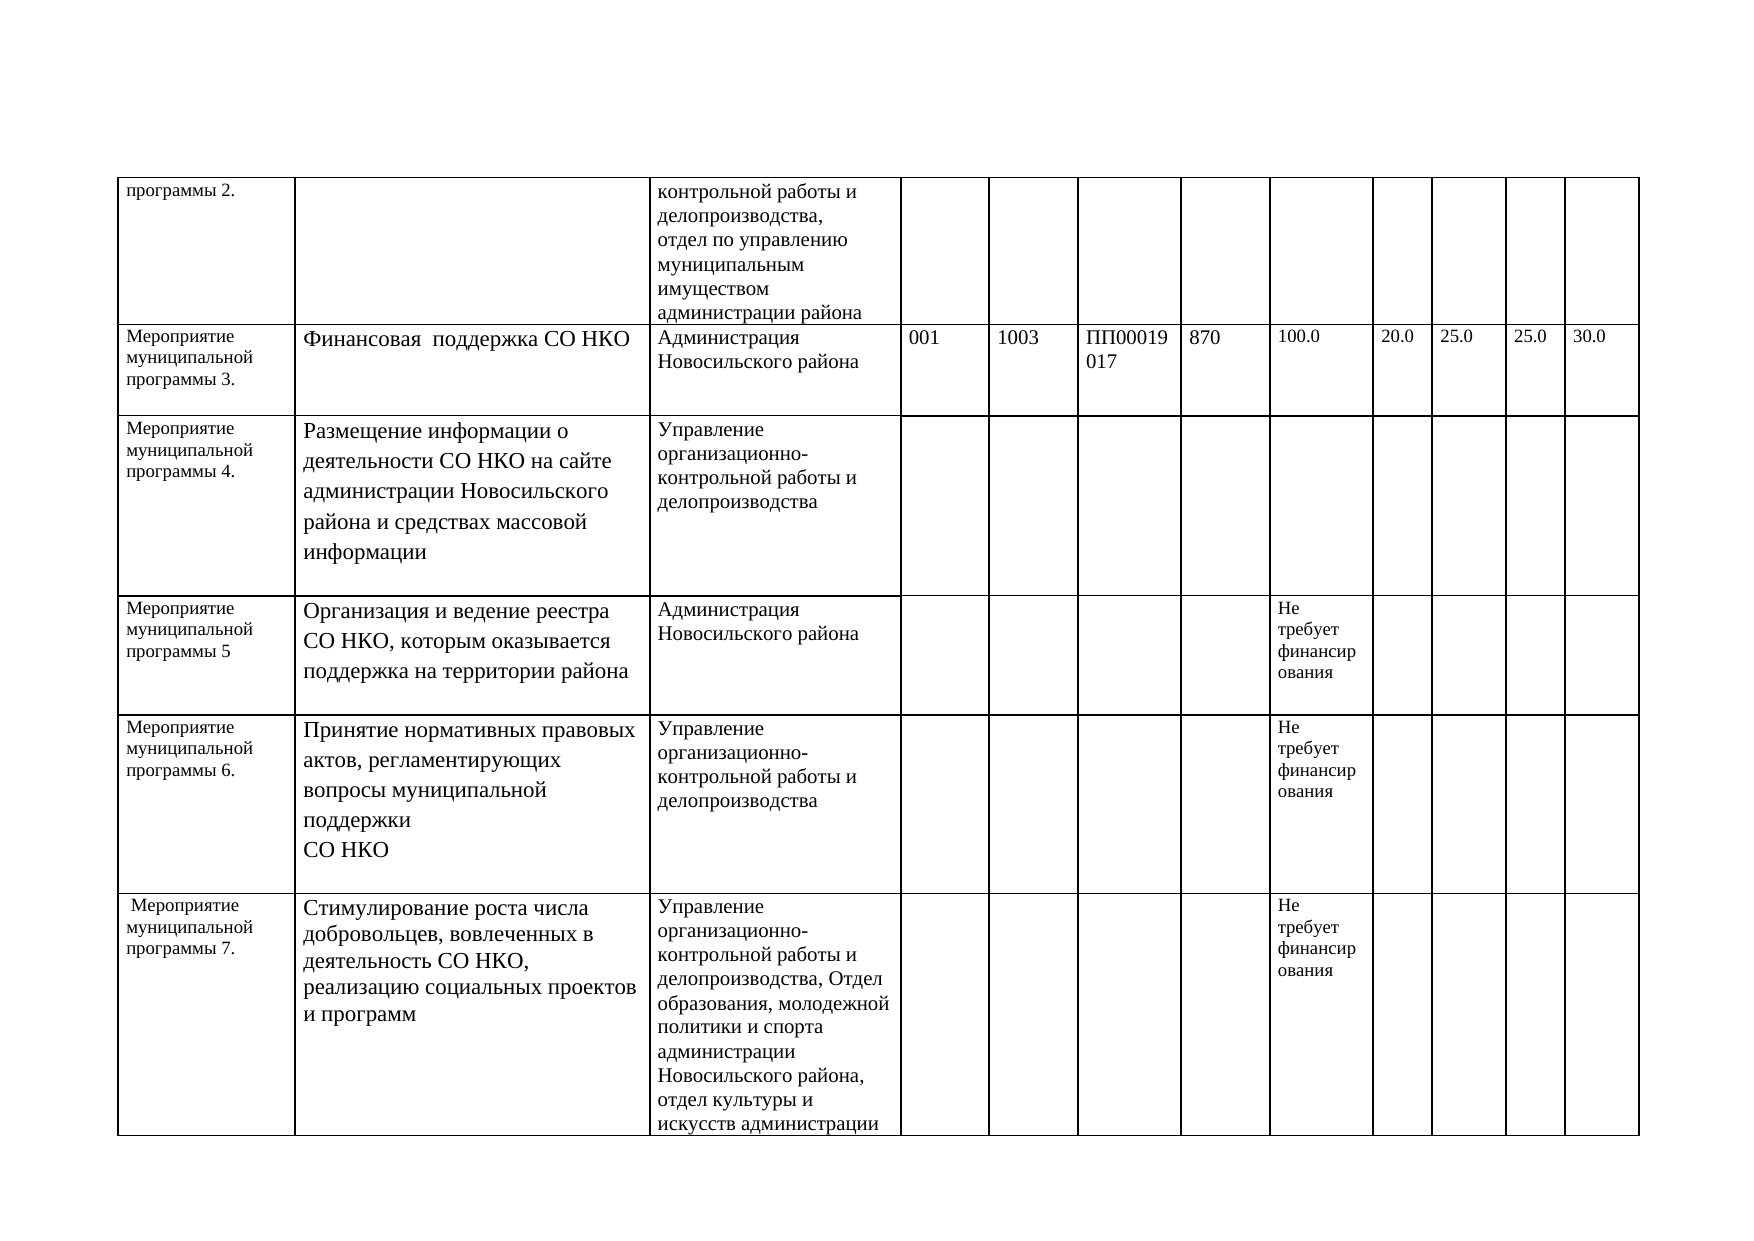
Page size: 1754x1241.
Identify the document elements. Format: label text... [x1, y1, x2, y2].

table_cell [1271, 178, 1372, 324]
table_cell [1182, 417, 1269, 594]
table_cell Администрация Новосильского района [651, 597, 900, 714]
table_cell [1433, 716, 1505, 893]
table_cell [1079, 178, 1180, 324]
table_cell [990, 417, 1077, 594]
table_cell ПП00019017 [1079, 325, 1180, 415]
table_cell [990, 178, 1077, 324]
table_cell 100.0 [1271, 325, 1372, 415]
table_cell Управление организационно-контрольной работы и делопроизводства [651, 716, 900, 893]
table_cell [1182, 178, 1269, 324]
table_cell [1374, 596, 1431, 714]
table_cell [1374, 716, 1431, 893]
table_cell [1433, 894, 1505, 1135]
table_cell Не требует финансирования [1271, 716, 1372, 893]
table_cell [1079, 596, 1180, 714]
table_cell [1566, 178, 1638, 324]
table_cell [902, 596, 988, 714]
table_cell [119, 894, 294, 1135]
table_cell [1507, 417, 1564, 594]
table_cell [1374, 178, 1431, 324]
table_cell [990, 716, 1077, 893]
table_cell [990, 596, 1077, 714]
table_cell [1433, 596, 1505, 714]
table_cell [1566, 716, 1638, 893]
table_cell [651, 178, 900, 324]
table_cell [1566, 596, 1638, 714]
table_cell Администрация Новосильского района [651, 325, 900, 415]
table_cell [1271, 417, 1372, 594]
table_cell Принятие нормативных правовых актов, регламентирующих вопросы муниципальной поддержки СО НКО [296, 716, 649, 893]
table_cell 25.0 [1433, 325, 1505, 415]
table_cell [1182, 716, 1269, 893]
table_cell 30.0 [1566, 325, 1638, 415]
table_cell [1374, 417, 1431, 594]
table_cell [1182, 596, 1269, 714]
table_cell [1433, 178, 1505, 324]
table_cell [990, 894, 1077, 1135]
table_cell 870 [1182, 325, 1269, 415]
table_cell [119, 178, 294, 324]
table_cell Мероприятие муниципальной программы 6. [119, 716, 294, 893]
table_cell Не требует финансирования [1271, 596, 1372, 714]
table_cell [902, 178, 988, 324]
table_cell [1507, 894, 1564, 1135]
table_cell 25.0 [1507, 325, 1564, 415]
table_cell [1079, 894, 1180, 1135]
table_cell [1079, 716, 1180, 893]
table_cell [1566, 417, 1638, 594]
table_cell 1003 [990, 325, 1077, 415]
table_cell 20.0 [1374, 325, 1431, 415]
table_cell [1566, 894, 1638, 1135]
table_cell [1079, 417, 1180, 594]
table_cell Мероприятие муниципальной программы 4. [119, 416, 294, 594]
table_cell Организация и ведение реестра СО НКО, которым оказывается поддержка на территории района [296, 597, 649, 714]
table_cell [296, 894, 649, 1135]
table_cell Мероприятие муниципальной программы 5 [119, 597, 294, 714]
table_cell [1433, 417, 1505, 594]
table_cell [902, 894, 988, 1135]
table_cell [902, 417, 988, 594]
table_cell [1507, 716, 1564, 893]
table_cell [1182, 894, 1269, 1135]
table_cell [1507, 178, 1564, 324]
table_cell [1374, 894, 1431, 1135]
table_cell Управление организационно-контрольной работы и делопроизводства [651, 416, 900, 594]
table_cell Мероприятие муниципальной программы 3. [119, 325, 294, 415]
table_cell [1507, 596, 1564, 714]
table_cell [651, 894, 900, 1135]
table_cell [1271, 894, 1372, 1135]
table_cell Размещение информации о деятельности СО НКО на сайте администрации Новосильского района и средствах массовой информации [296, 416, 649, 594]
table_cell [902, 716, 988, 893]
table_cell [296, 178, 649, 324]
table_cell Финансовая поддержка СО НКО [296, 325, 649, 415]
table_cell 001 [902, 325, 988, 415]
